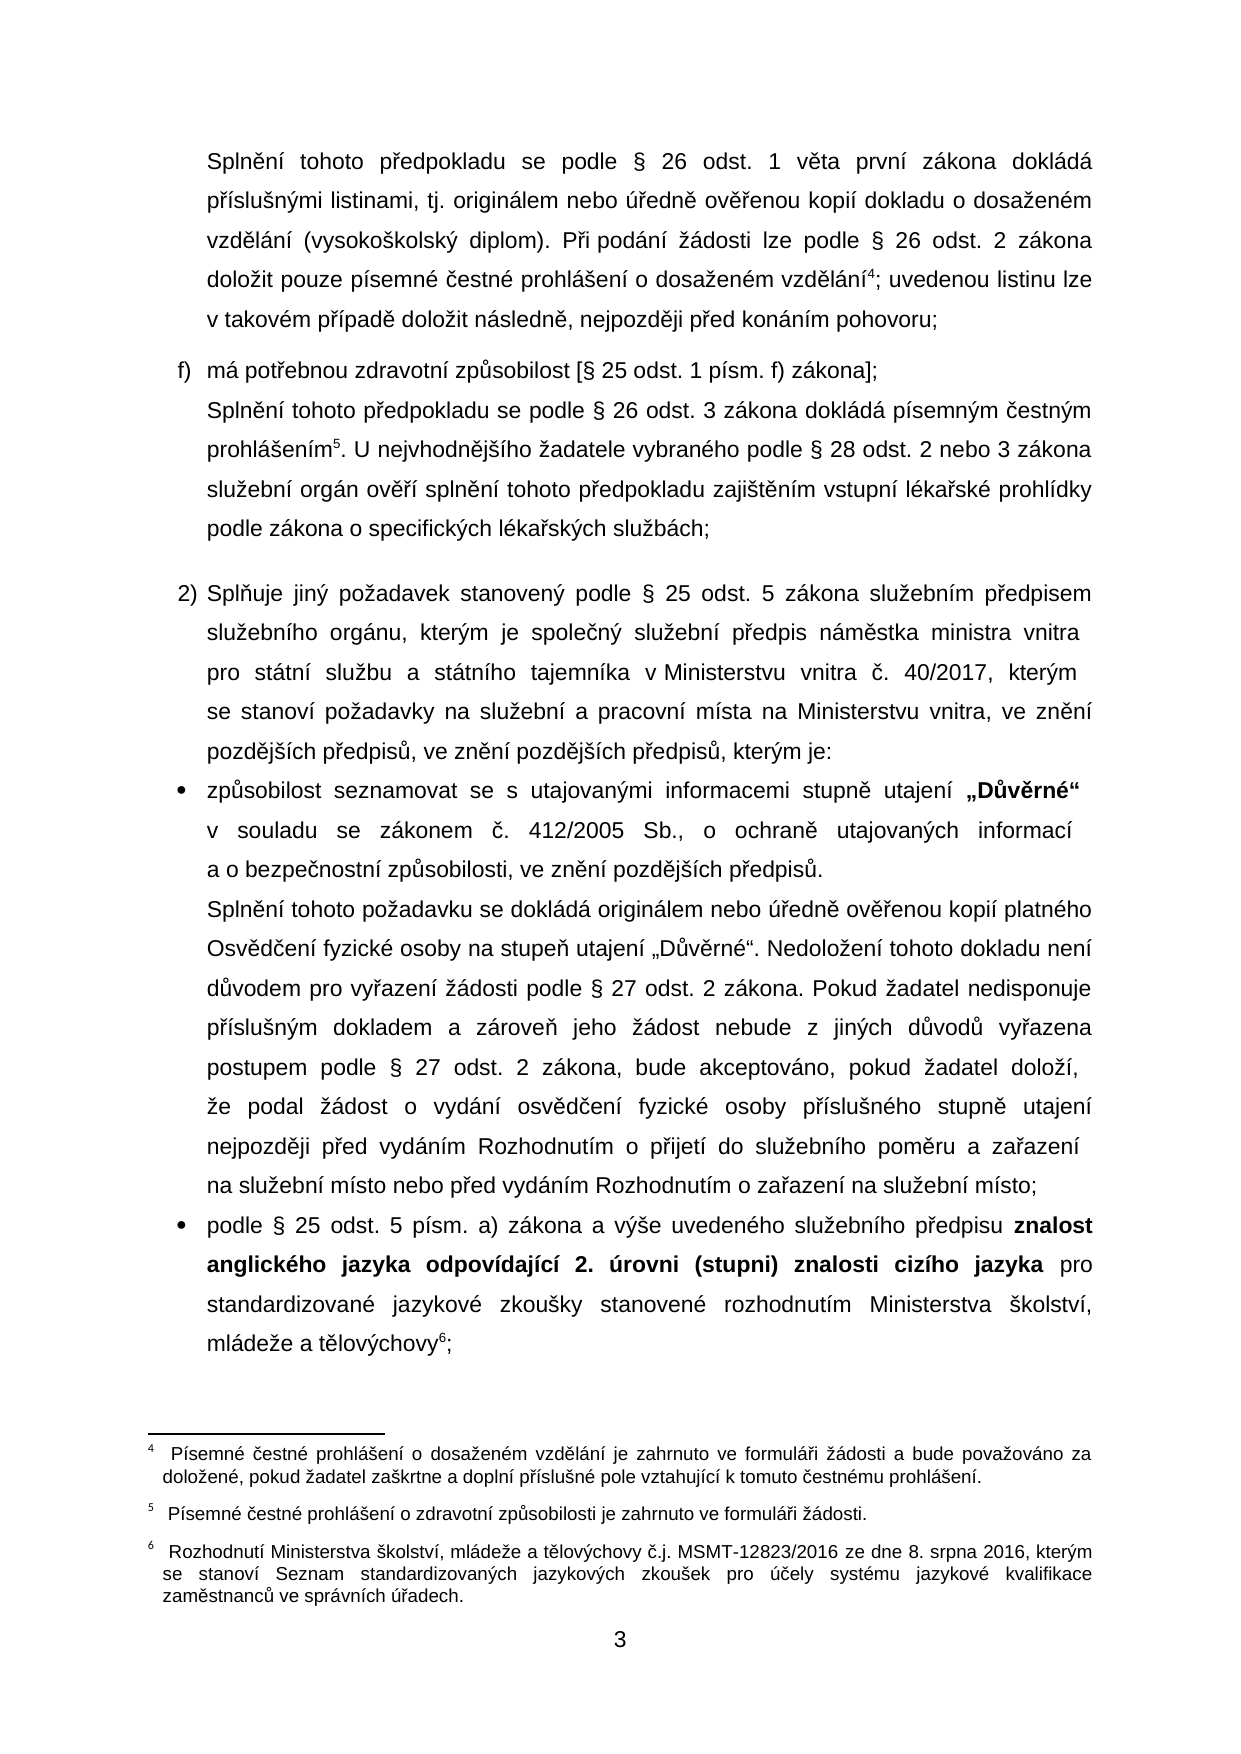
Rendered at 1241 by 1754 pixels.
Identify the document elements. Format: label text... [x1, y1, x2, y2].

text Splnění tohoto předpokladu se podle § 26 odst. 3 zákona dokládá písemným čestným prohlášením. U nejvhodnějšího žadatele vybraného podle § 28 odst. 2 nebo 3 zákona služební orgán ověří splnění tohoto předpokladu zajištěním vstupní lékařské prohlídky podle zákona o specifických lékařských službách; [207, 397, 1093, 542]
list podle § 25 odst. 5 písm. a) zákona a výše uvedeného služebního předpisu znalost anglického jazyka odpovídající 2. úrovni (stupni) znalosti cizího jazyka pro standardizované jazykové zkoušky stanovené rozhodnutím Ministerstva školství, mládeže a tělovýchovy; [177, 1212, 1093, 1356]
text Splnění tohoto předpokladu se podle § 26 odst. 1 věta první zákona dokládá příslušnými listinami, tj. originálem nebo úředně ověřenou kopií dokladu o dosaženém vzdělání (vysokoškolský diplom). Při podání žádosti lze podle § 26 odst. 2 zákona doložit pouze písemné čestné prohlášení o dosaženém vzdělání; uvedenou listinu lze v takovém případě doložit následně, nejpozději před konáním pohovoru; [207, 148, 1093, 332]
list způsobilost seznamovat se s utajovanými informacemi stupně utajení „Důvěrné“ v souladu se zákonem č. 412/2005 Sb., o ochraně utajovaných informací a o bezpečnostní způsobilosti, ve znění pozdějších předpisů. [177, 777, 1093, 883]
list Splňuje jiný požadavek stanovený podle § 25 odst. 5 zákona služebním předpisem služebního orgánu, kterým je společný služební předpis náměstka ministra vnitra pro státní službu a státního tajemníka v Ministerstvu vnitra č. 40/2017, kterým se stanoví požadavky na služební a pracovní místa na Ministerstvu vnitra, ve znění pozdějších předpisů, ve znění pozdějších předpisů, kterým je: [177, 580, 1093, 764]
list má potřebnou zdravotní způsobilost [§ 25 odst. 1 písm. f) zákona]; [177, 357, 1093, 384]
text Splnění tohoto požadavku se dokládá originálem nebo úředně ověřenou kopií platného Osvědčení fyzické osoby na stupeň utajení „Důvěrné“. Nedoložení tohoto dokladu není důvodem pro vyřazení žádosti podle § 27 odst. 2 zákona. Pokud žadatel nedisponuje příslušným dokladem a zároveň jeho žádost nebude z jiných důvodů vyřazena postupem podle § 27 odst. 2 zákona, bude akceptováno, pokud žadatel doloží, že podal žádost o vydání osvědčení fyzické osoby příslušného stupně utajení nejpozději před vydáním Rozhodnutím o přijetí do služebního poměru a zařazení na služební místo nebo před vydáním Rozhodnutím o zařazení na služební místo; [207, 896, 1093, 1198]
